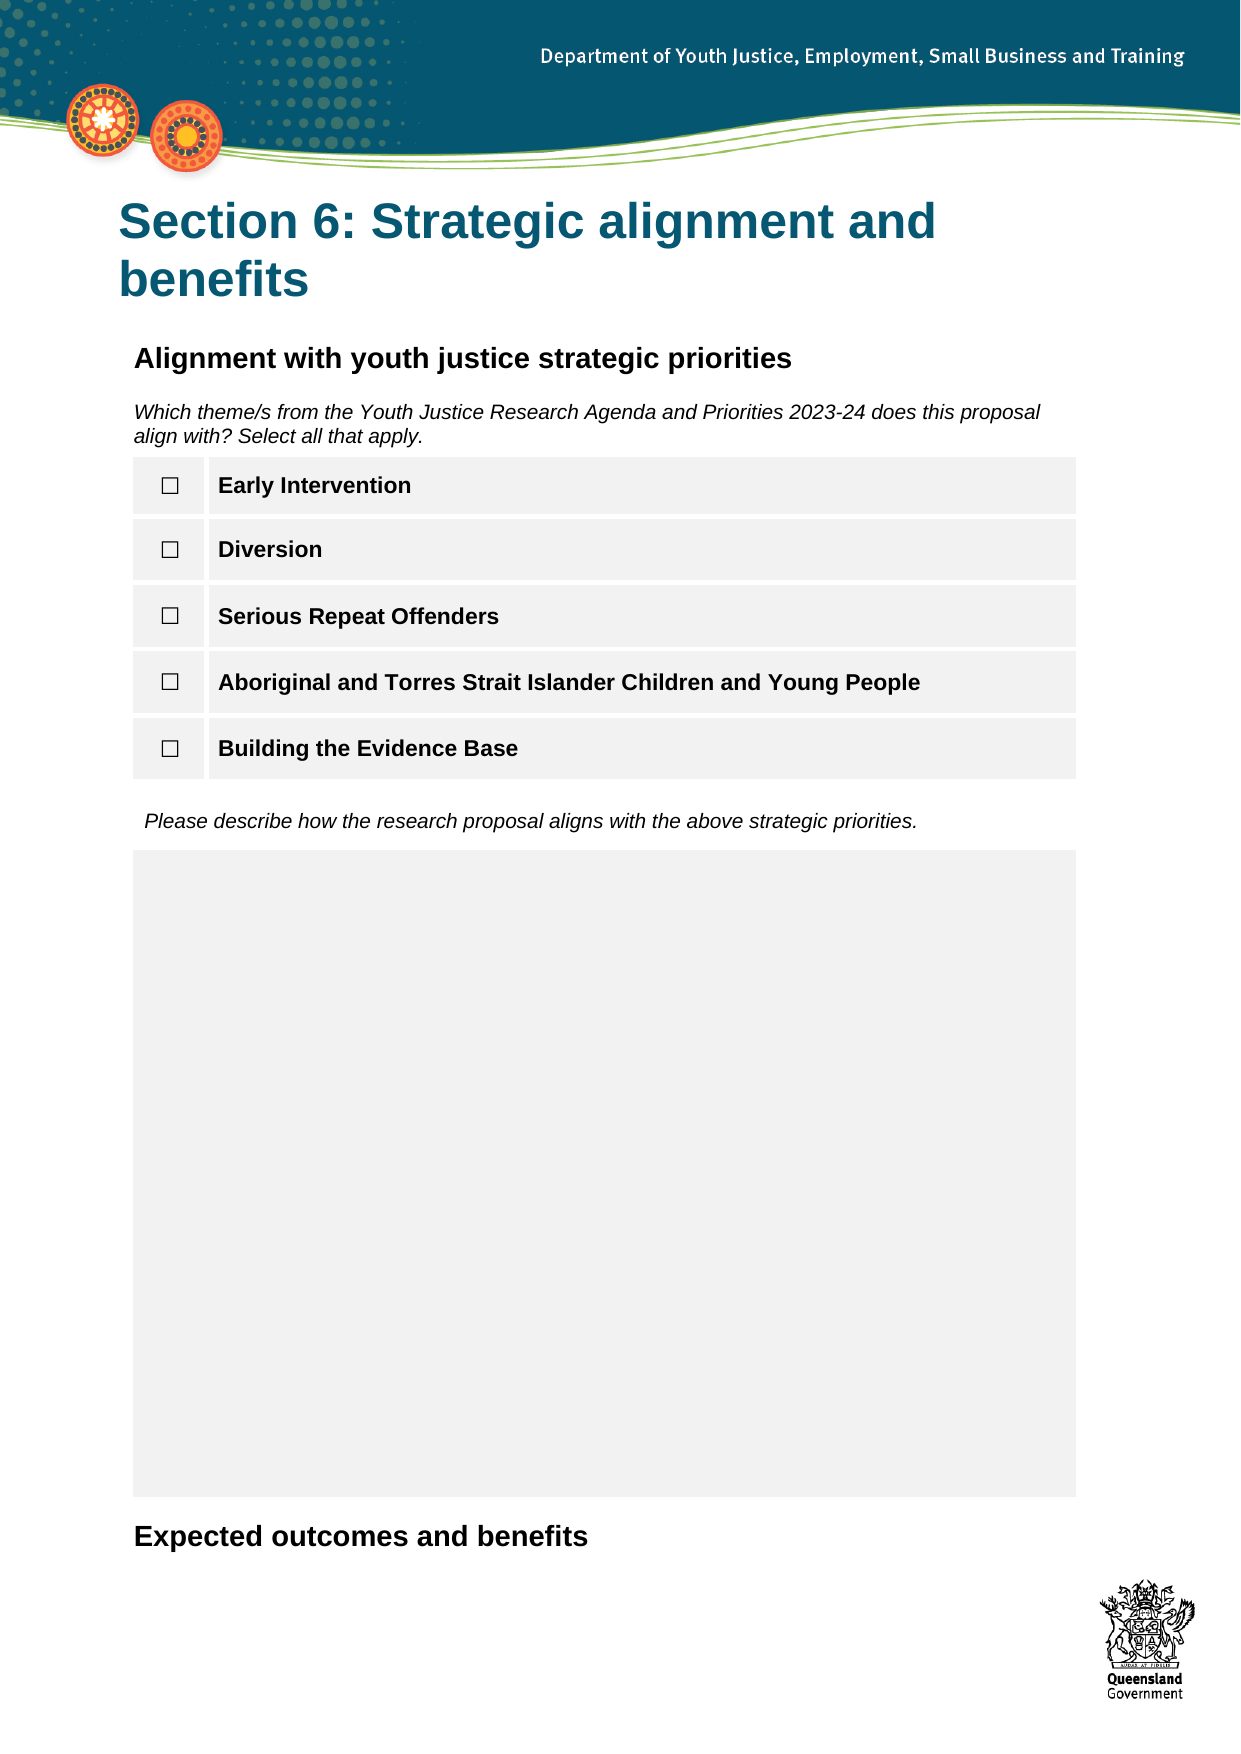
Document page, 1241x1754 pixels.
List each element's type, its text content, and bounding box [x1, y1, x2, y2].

picture [20, 39, 27, 46]
picture [807, 49, 813, 62]
picture [365, 38, 374, 46]
picture [1000, 53, 1007, 62]
picture [315, 37, 325, 48]
picture [319, 77, 331, 88]
picture [332, 117, 343, 128]
picture [15, 100, 22, 106]
table_cell Serious Repeat Offenders [209, 585, 1076, 647]
table_cell [133, 850, 1076, 1497]
picture [335, 97, 346, 109]
picture [287, 58, 295, 66]
picture [303, 98, 312, 108]
picture [284, 0, 293, 9]
picture [0, 0, 10, 10]
table_cell Aboriginal and Torres Strait Islander Children and Young People [209, 651, 1076, 713]
picture [309, 17, 320, 28]
picture [1146, 53, 1153, 62]
picture [287, 99, 295, 106]
picture [335, 77, 347, 88]
picture [353, 78, 362, 88]
picture [28, 21, 35, 27]
table_cell Diversion [209, 519, 1076, 580]
picture [310, 138, 320, 148]
picture [325, 17, 337, 29]
picture [289, 79, 297, 87]
picture [352, 58, 361, 66]
picture [607, 53, 616, 62]
picture [863, 55, 868, 64]
picture [38, 3, 46, 10]
picture [335, 57, 346, 68]
picture [0, 89, 5, 97]
picture [348, 37, 359, 48]
picture [299, 38, 308, 47]
picture [276, 19, 284, 27]
picture [959, 53, 967, 62]
picture [271, 59, 278, 66]
picture [319, 0, 330, 9]
table_cell Please describe how the research proposal aligns with the above strategic priorities. [133, 784, 1076, 845]
picture [369, 100, 376, 106]
picture [620, 53, 626, 61]
picture [351, 98, 361, 108]
subtitle Section 6: Strategic alignment and benefits [118, 192, 1122, 307]
picture [365, 119, 374, 128]
picture [931, 49, 938, 55]
picture [304, 78, 313, 88]
picture [347, 117, 359, 129]
picture [943, 53, 948, 62]
picture [344, 17, 354, 27]
picture [1027, 53, 1034, 62]
picture [276, 138, 283, 145]
table_cell Building the Evidence Base [209, 718, 1076, 779]
picture [741, 53, 748, 62]
table_header Alignment with youth justice strategic priorities Which theme/s from the Youth Justice Research Agenda and Priorities 2023-24 does this proposal align with? Select all that apply. [127, 341, 1078, 448]
picture [325, 137, 337, 149]
picture [337, 0, 346, 8]
picture [901, 53, 908, 62]
picture [302, 58, 312, 67]
picture [370, 80, 377, 86]
picture [0, 84, 1241, 1752]
picture [361, 139, 370, 147]
picture [267, 2, 274, 9]
picture [15, 59, 22, 66]
picture [679, 52, 684, 62]
picture [293, 138, 302, 146]
picture [292, 18, 302, 28]
picture [300, 119, 308, 127]
picture [0, 48, 8, 57]
picture [542, 49, 549, 62]
picture [343, 137, 354, 149]
picture [301, 0, 312, 10]
picture [1112, 49, 1120, 62]
picture [873, 53, 880, 62]
picture [318, 57, 329, 68]
picture [331, 37, 343, 48]
picture [1075, 53, 1081, 62]
picture [283, 39, 291, 46]
picture [362, 18, 369, 26]
picture [316, 118, 325, 128]
picture [0, 68, 5, 77]
picture [987, 49, 995, 62]
picture [13, 9, 23, 19]
table_cell Early Intervention [209, 457, 1076, 514]
picture [318, 98, 329, 109]
picture [1131, 53, 1136, 61]
picture [1085, 53, 1092, 62]
picture [817, 53, 824, 62]
picture [5, 28, 14, 37]
